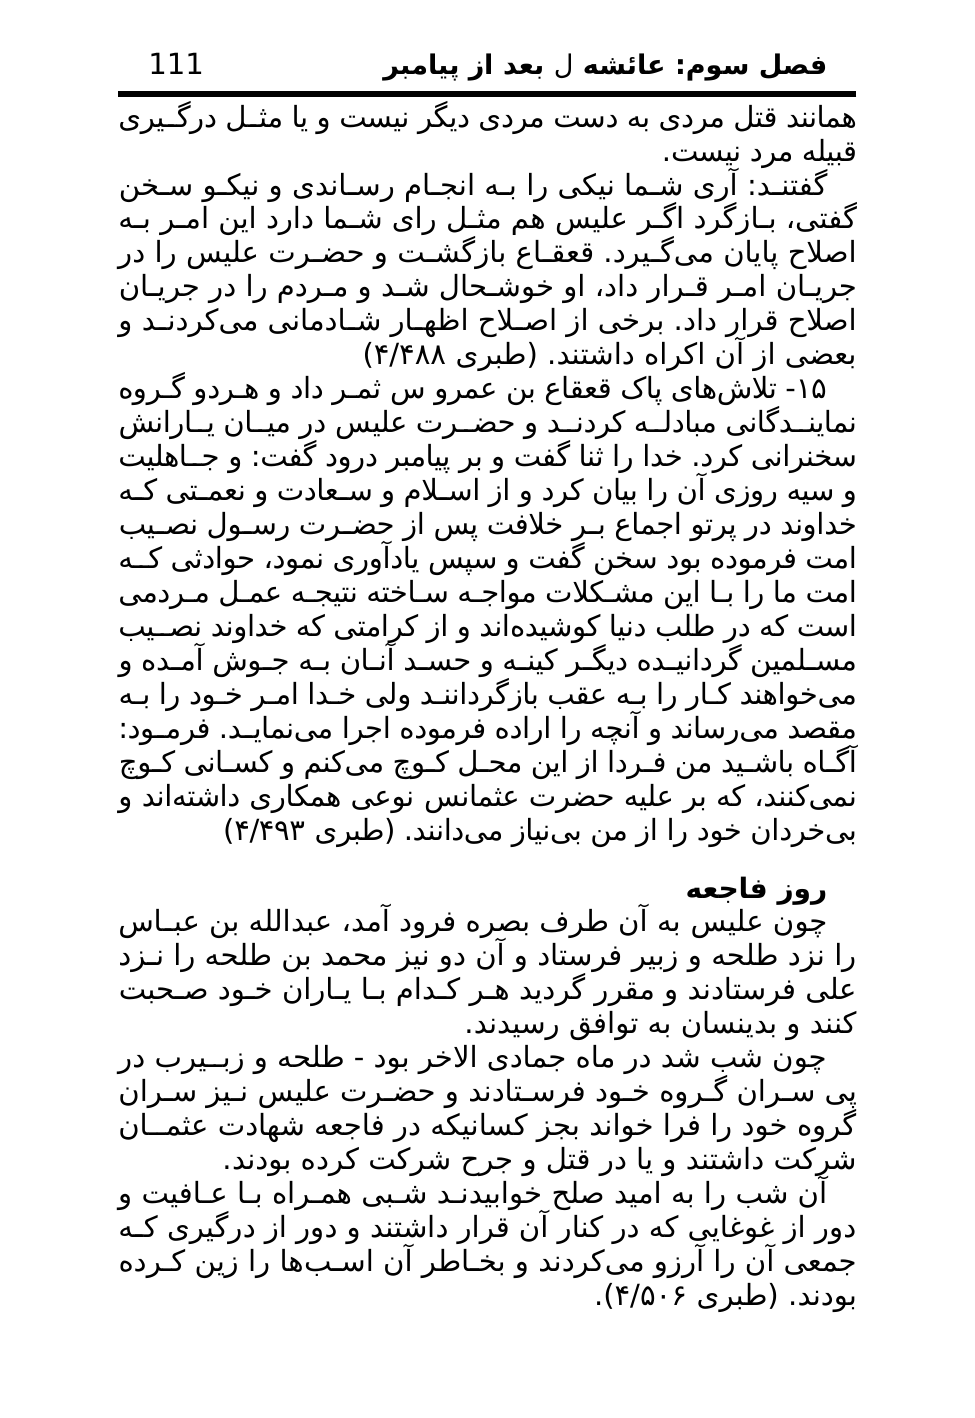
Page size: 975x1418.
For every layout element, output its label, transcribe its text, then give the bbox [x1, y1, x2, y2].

text چون شب شد در ماه جمادی الاخر بود - طلحه و زبیرب در پی سران گروه خود فرستادند و حضرت علیس نیز سران گروه خود را فرا خواند بجز کسانیکه در فاجعه شهادت عثمان شرکت داشتند و یا در قتل و جرح شرکت کرده بودند. [118, 1041, 857, 1176]
text ۱۵- تلاش‌های پاک قعقاع بن عمرو س ثمر داد و هردو گروه نمایندگانی مبادله کردند و حضرت علیس در میان یارانش سخنرانی کرد. خدا را ثنا گفت و بر پیامبر درود گفت: و جاهلیت و سیه روزی آن را بیان کرد و از اسلام و سعادت و نعمتی که خداوند در پرتو اجماع بر خلافت پس از حضرت رسول نصیب امت فرموده بود سخن گفت و سپس یادآوری نمود، حوادثی که امت ما را با این مشکلات مواجه ساخته نتیجه عمل مردمی است که در طلب دنیا کوشیده‌اند و از کرامتی که خداوند نصیب مسلمین گردانیده دیگر کینه و حسد آنان به جوش آمده و می‌خواهند کار را به عقب بازگردانند ولی خدا امر خود را به مقصد می‌رساند و آنچه را اراده فرموده اجرا می‌نماید. فرمود: آگاه باشید من فردا از این محل کوچ می‌کنم و کسانی کوچ نمی‌‌کنند، که بر علیه حضرت عثمانس نوعی همکاری داشته‌اند و بی‌خردان خود را از من بی‌نیاز می‌دانند. (طبری ۴/۴۹۳) [118, 372, 857, 847]
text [118, 100, 857, 168]
text گفتند: آری شما نیکی را به انجام رساندی و نیکو سخن گفتی، بازگرد اگر علیس هم مثل رای شما دارد این امر به اصلاح پایان می‌گیرد. قعقاع بازگشت و حضرت علیس را در جریان امر قرار داد، او خوشحال شد و مردم را در جریان اصلاح قرار داد. برخی از اصلاح اظهار شادمانی می‌کردند و بعضی از آن اکراه داشتند. (طبری ۴/۴۸۸) [118, 168, 857, 372]
text چون علیس به آن طرف بصره فرود آمد، عبدالله بن عباس را نزد طلحه و زبیر فرستاد و آن دو نیز محمد بن طلحه را نزد علی فرستادند و مقرر گردید هر کدام با یاران خود صحبت کنند و بدینسان به توافق رسیدند. [118, 905, 857, 1041]
text روز فاجعه [118, 872, 827, 905]
text آن شب را به امید صلح خوابیدند شبی همراه با عافیت و دور از غوغایی که در کنار آن قرار داشتند و دور از درگیری که جمعی آن را آرزو می‌کردند و بخاطر آن اسب‌ها را زین کرده بودند. (طبری ۴/۵۰۶). [118, 1176, 857, 1312]
